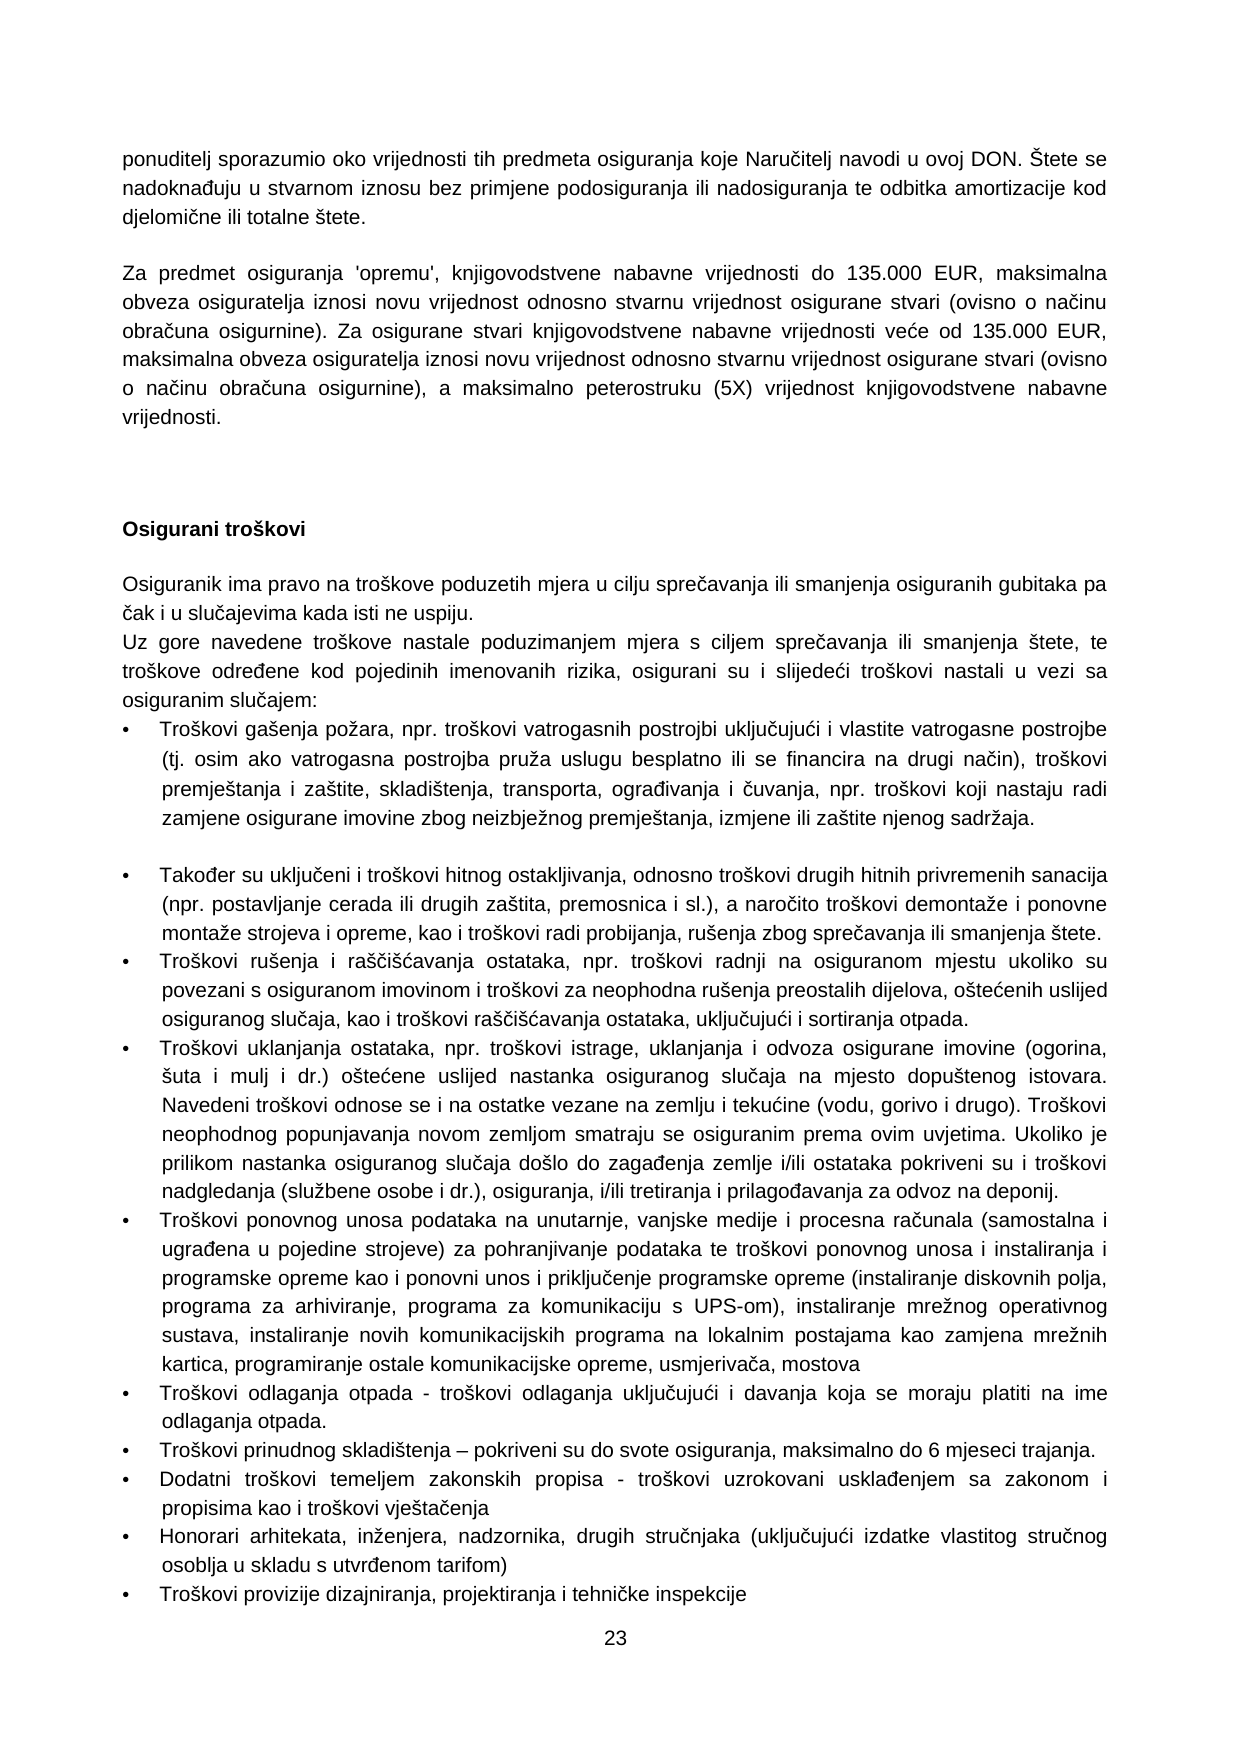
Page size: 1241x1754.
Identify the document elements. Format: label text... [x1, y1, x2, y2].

list Troškovi prinudnog skladištenja – pokriveni su do svote osiguranja, maksimalno do 6 mjeseci trajanja. [122, 1438, 1109, 1462]
list Troškovi rušenja i raščišćavanja ostataka, npr. troškovi radnji na osiguranom mjestu ukoliko su povezani s osiguranom imovinom i troškovi za neophodna rušenja preostalih dijelova, oštećenih uslijed osiguranog slučaja, kao i troškovi raščišćavanja ostataka, uključujući i sortiranja otpada. [122, 949, 1109, 1031]
text Uz gore navedene troškove nastale poduzimanjem mjera s ciljem sprečavanja ili smanjenja štete, te troškove određene kod pojedinih imenovanih rizika, osigurani su i slijedeći troškovi nastali u vezi sa osiguranim slučajem: [122, 630, 1109, 712]
list Troškovi ponovnog unosa podataka na unutarnje, vanjske medije i procesna računala (samostalna i ugrađena u pojedine strojeve) za pohranjivanje podataka te troškovi ponovnog unosa i instaliranja i programske opreme kao i ponovni unos i priključenje programske opreme (instaliranje diskovnih polja, programa za arhiviranje, programa za komunikaciju s UPS-om), instaliranje mrežnog operativnog sustava, instaliranje novih komunikacijskih programa na lokalnim postajama kao zamjena mrežnih kartica, programiranje ostale komunikacijske opreme, usmjerivača, mostova [122, 1208, 1109, 1376]
list Također su uključeni i troškovi hitnog ostakljivanja, odnosno troškovi drugih hitnih privremenih sanacija (npr. postavljanje cerada ili drugih zaštita, premosnica i sl.), a naročito troškovi demontaže i ponovne montaže strojeva i opreme, kao i troškovi radi probijanja, rušenja zbog sprečavanja ili smanjenja štete. [122, 863, 1109, 944]
text Osiguranik ima pravo na troškove poduzetih mjera u cilju sprečavanja ili smanjenja osiguranih gubitaka pa čak i u slučajevima kada isti ne uspiju. [122, 572, 1109, 625]
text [122, 147, 1109, 229]
subtitle Osigurani troškovi [122, 516, 1109, 540]
text Za predmet osiguranja 'opremu', knjigovodstvene nabavne vrijednosti do 135.000 EUR, maksimalna obveza osiguratelja iznosi novu vrijednost odnosno stvarnu vrijednost osigurane stvari (ovisno o načinu obračuna osigurnine). Za osigurane stvari knjigovodstvene nabavne vrijednosti veće od 135.000 EUR, maksimalna obveza osiguratelja iznosi novu vrijednost odnosno stvarnu vrijednost osigurane stvari (ovisno o načinu obračuna osigurnine), a maksimalno peterostruku (5X) vrijednost knjigovodstvene nabavne vrijednosti. [122, 261, 1109, 429]
list Troškovi gašenja požara, npr. troškovi vatrogasnih postrojbi uključujući i vlastite vatrogasne postrojbe (tj. osim ako vatrogasna postrojba pruža uslugu besplatno ili se financira na drugi način), troškovi premještanja i zaštite, skladištenja, transporta, ograđivanja i čuvanja, npr. troškovi koji nastaju radi zamjene osigurane imovine zbog neizbježnog premještanja, izmjene ili zaštite njenog sadržaja. [122, 717, 1109, 830]
list Troškovi provizije dizajniranja, projektiranja i tehničke inspekcije [122, 1582, 1109, 1606]
list Troškovi uklanjanja ostataka, npr. troškovi istrage, uklanjanja i odvoza osigurane imovine (ogorina, šuta i mulj i dr.) oštećene uslijed nastanka osiguranog slučaja na mjesto dopuštenog istovara. Navedeni troškovi odnose se i na ostatke vezane na zemlju i tekućine (vodu, gorivo i drugo). Troškovi neophodnog popunjavanja novom zemljom smatraju se osiguranim prema ovim uvjetima. Ukoliko je prilikom nastanka osiguranog slučaja došlo do zagađenja zemlje i/ili ostataka pokriveni su i troškovi nadgledanja (službene osobe i dr.), osiguranja, i/ili tretiranja i prilagođavanja za odvoz na deponij. [122, 1035, 1109, 1203]
list Dodatni troškovi temeljem zakonskih propisa - troškovi uzrokovani usklađenjem sa zakonom i propisima kao i troškovi vještačenja [122, 1467, 1109, 1519]
list Troškovi odlaganja otpada - troškovi odlaganja uključujući i davanja koja se moraju platiti na ime odlaganja otpada. [122, 1380, 1109, 1433]
list Honorari arhitekata, inženjera, nadzornika, drugih stručnjaka (uključujući izdatke vlastitog stručnog osoblja u skladu s utvrđenom tarifom) [122, 1524, 1109, 1577]
